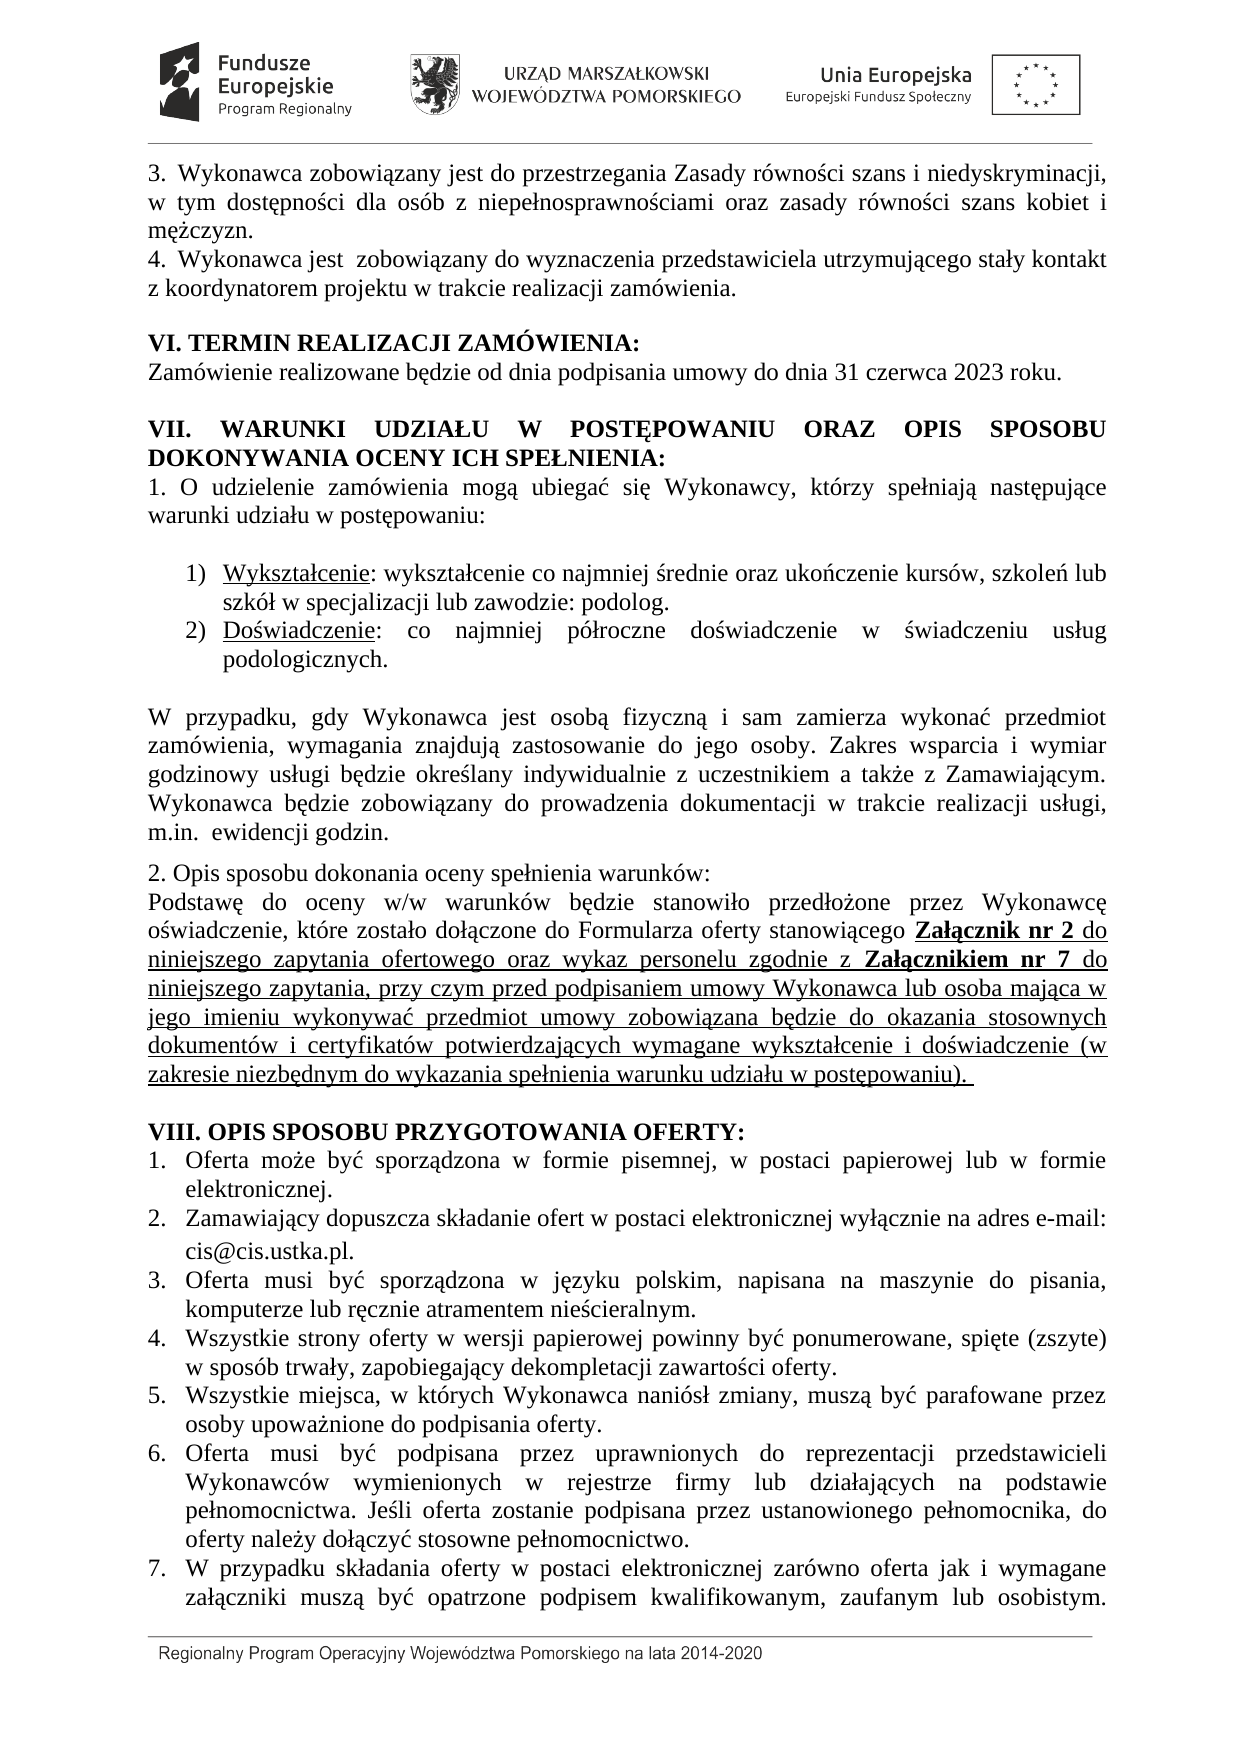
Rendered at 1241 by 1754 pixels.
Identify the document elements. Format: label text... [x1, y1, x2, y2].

list Wszystkie miejsca, w których Wykonawca naniósł zmiany, muszą być parafowane przez osoby upoważnione do podpisania oferty. [148, 1380, 1107, 1438]
text 1. O udzielenie zamówienia mogą ubiegać się Wykonawcy, którzy spełniają następujące warunki udziału w postępowaniu: [148, 472, 1107, 529]
list Wykonawca jest zobowiązany do wyznaczenia przedstawiciela utrzymującego stały kontakt z koordynatorem projektu w trakcie realizacji zamówienia. [148, 244, 1107, 302]
picture [147, 1636, 1093, 1663]
list Zamawiający dopuszcza składanie ofert w postaci elektronicznej wyłącznie na adres e-mail: cis@cis.ustka.pl. [148, 1203, 1107, 1265]
text VII. WARUNKI UDZIAŁU W POSTĘPOWANIU ORAZ OPIS SPOSOBU DOKONYWANIA OCENY ICH SPEŁNIENIA: [148, 414, 1107, 472]
list Doświadczenie: co najmniej półroczne doświadczenie w świadczeniu usług podologicznych. [185, 616, 1107, 673]
text Zamówienie realizowane będzie od dnia podpisania umowy do dnia 31 czerwca 2023 roku. [148, 357, 1107, 386]
text W przypadku, gdy Wykonawca jest osobą fizyczną i sam zamierza wykonać przedmiot zamówienia, wymagania znajdują zastosowanie do jego osoby. Zakres wsparcia i wymiar godzinowy usługi będzie określany indywidualnie z uczestnikiem a także z Zamawiającym. Wykonawca będzie zobowiązany do prowadzenia dokumentacji w trakcie realizacji usługi, m.in. ewidencji godzin. [148, 702, 1107, 846]
list VI. TERMIN REALIZACJI ZAMÓWIENIA: [103, 328, 1107, 357]
list Oferta może być sporządzona w formie pisemnej, w postaci papierowej lub w formie elektronicznej. [148, 1146, 1107, 1203]
list Oferta musi być podpisana przez uprawnionych do reprezentacji przedstawicieli Wykonawców wymienionych w rejestrze firmy lub działających na podstawie pełnomocnictwa. Jeśli oferta zostanie podpisana przez ustanowionego pełnomocnika, do oferty należy dołączyć stosowne pełnomocnictwo. [148, 1438, 1107, 1553]
list Wszystkie strony oferty w wersji papierowej powinny być ponumerowane, spięte (zszyte) w sposób trwały, zapobiegający dekompletacji zawartości oferty. [148, 1323, 1107, 1380]
list Wykonawca zobowiązany jest do przestrzegania Zasady równości szans i niedyskryminacji, w tym dostępności dla osób z niepełnosprawnościami oraz zasady równości szans kobiet i mężczyzn. [148, 158, 1107, 244]
text VIII. OPIS SPOSOBU PRZYGOTOWANIA OFERTY: [148, 1117, 1107, 1146]
text 2. Opis sposobu dokonania oceny spełnienia warunków: [148, 858, 1107, 887]
text Podstawę do oceny w/w warunków będzie stanowiło przedłożone przez Wykonawcę oświadczenie, które zostało dołączone do Formularza oferty stanowiącego Załącznik nr 2 do niniejszego zapytania ofertowego oraz wykaz personelu zgodnie z Załącznikiem nr 7 do niniejszego zapytania, przy czym przed podpisaniem umowy Wykonawca lub osoba mająca w jego imieniu wykonywać przedmiot umowy zobowiązana będzie do okazania stosownych dokumentów i certyfikatów potwierdzających wymagane wykształcenie i doświadczenie (w zakresie niezbędnym do wykazania spełnienia warunku udziału w postępowaniu). [148, 887, 1107, 969]
list Oferta musi być sporządzona w języku polskim, napisana na maszynie do pisania, komputerze lub ręcznie atramentem nieścieralnym. [148, 1265, 1107, 1323]
picture [147, 42, 1093, 144]
list Wykształcenie: wykształcenie co najmniej średnie oraz ukończenie kursów, szkoleń lub szkół w specjalizacji lub zawodzie: podolog. [185, 558, 1107, 616]
